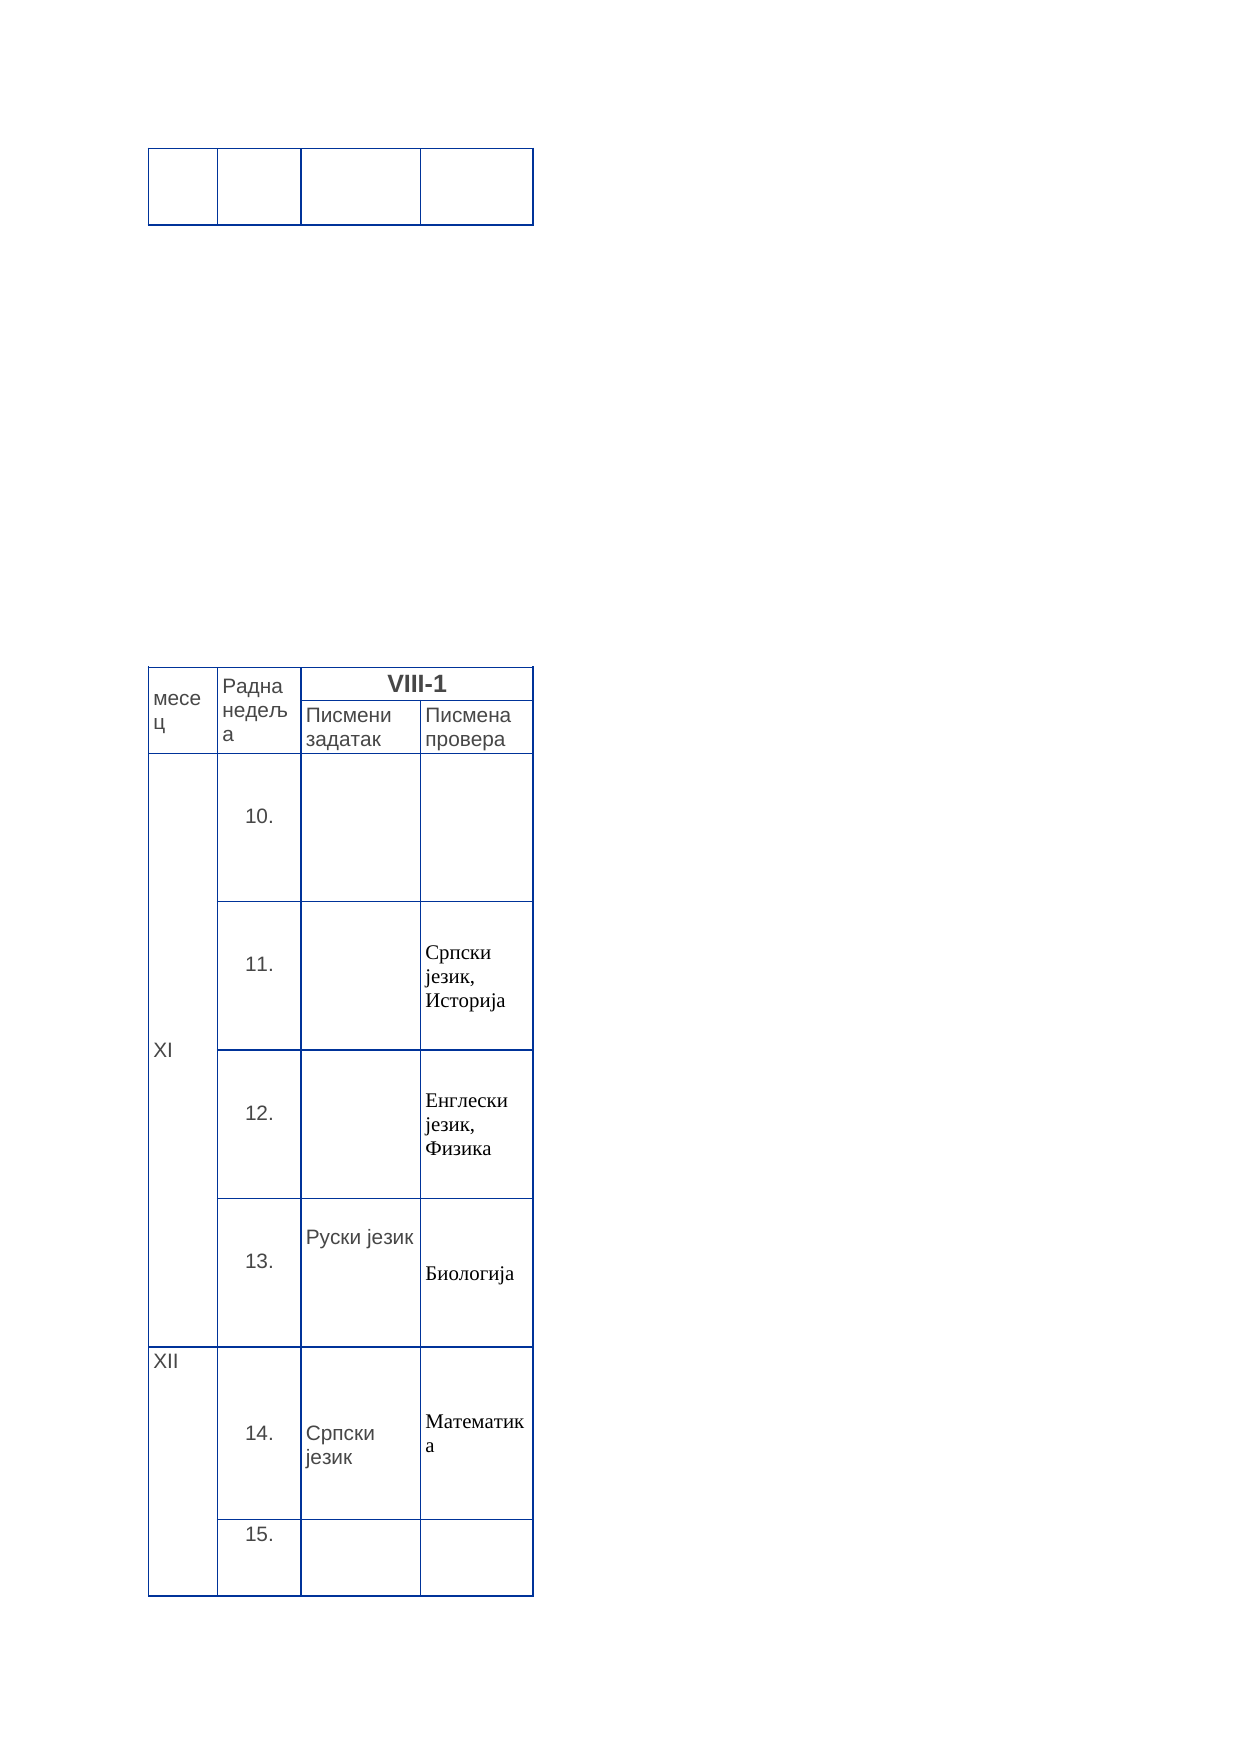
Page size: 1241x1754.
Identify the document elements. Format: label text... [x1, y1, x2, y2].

table_cell 9. [218, 149, 300, 224]
table_cell [421, 149, 532, 224]
table_header Радна недеља [218, 668, 300, 752]
table_cell Српски језик [302, 1348, 420, 1518]
table_header месец [149, 668, 217, 752]
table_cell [302, 1520, 420, 1595]
table_cell [421, 754, 532, 901]
table_cell XII [149, 1348, 217, 1595]
table_cell [302, 902, 420, 1049]
table_cell 12. [218, 1051, 300, 1198]
table_cell [302, 149, 420, 224]
table_header VIII-1 [302, 668, 532, 700]
table_cell 11. [218, 902, 300, 1049]
table_cell 15. [218, 1520, 300, 1595]
table_cell 10. [218, 754, 300, 901]
table_cell [302, 754, 420, 901]
table_cell Српски језик, Историја [421, 902, 532, 1049]
table_cell Биологија [421, 1199, 532, 1346]
table_cell [421, 1520, 532, 1595]
table_cell Писмени задатак [302, 701, 420, 752]
table_cell Руски језик [302, 1199, 420, 1346]
table_cell Писмена провера [421, 701, 532, 752]
table_cell 14. [218, 1348, 300, 1518]
table_cell Енглески језик, Физика [421, 1051, 532, 1198]
table_cell 13. [218, 1199, 300, 1346]
table_cell [302, 1051, 420, 1198]
table_cell XI [149, 754, 217, 1346]
table_cell Математика [421, 1348, 532, 1518]
